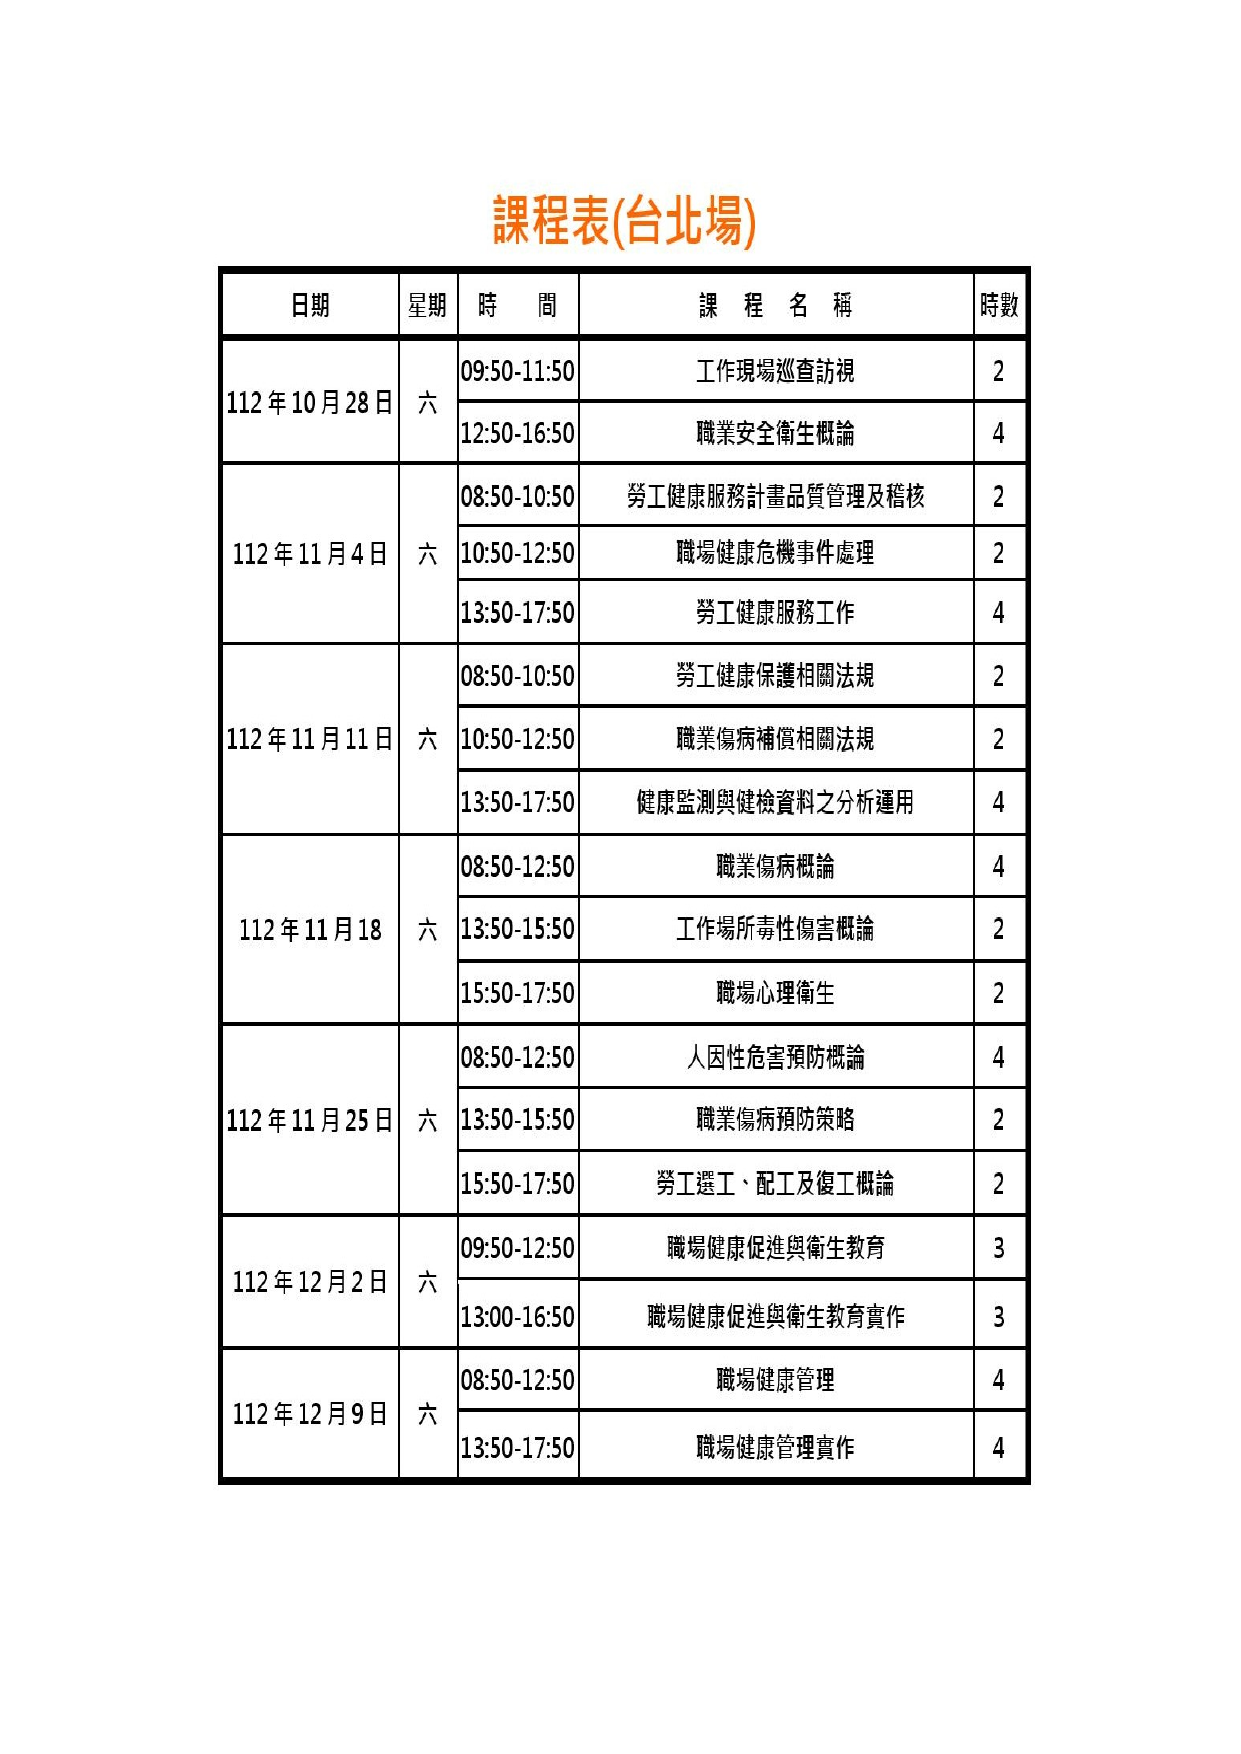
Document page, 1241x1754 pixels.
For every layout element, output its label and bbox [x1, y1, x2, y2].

picture [187, 164, 1053, 1524]
